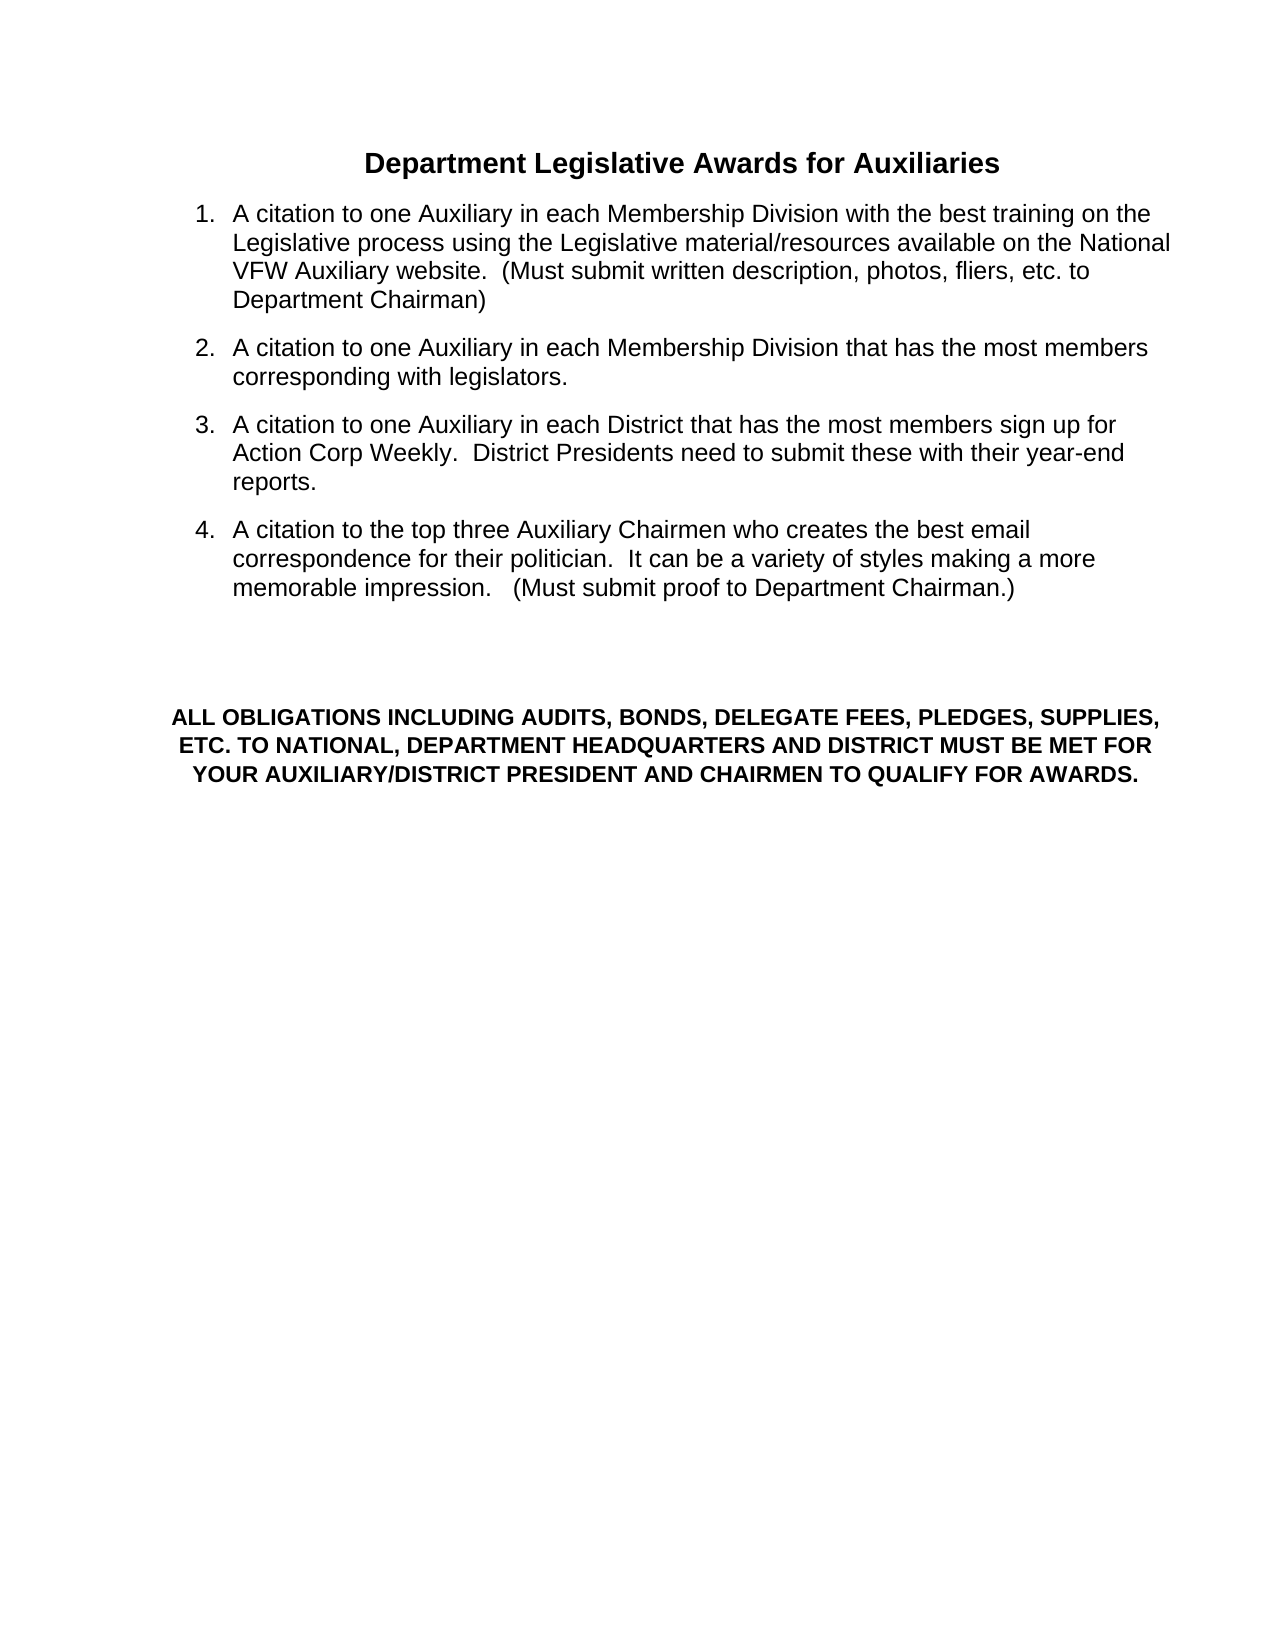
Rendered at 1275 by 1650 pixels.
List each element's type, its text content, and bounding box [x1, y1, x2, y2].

list A citation to one Auxiliary in each District that has the most members sign up for Action Corp Weekly. District Presidents need to submit these with their year-end reports. [195, 409, 1181, 496]
text Department Legislative Awards for Auxiliaries [184, 146, 1181, 179]
list A citation to one Auxiliary in each Membership Division with the best training on the Legislative process using the Legislative material/resources available on the National VFW Auxiliary website. (Must submit written description, photos, fliers, etc. to Department Chairman) [195, 199, 1181, 314]
list A citation to the top three Auxiliary Chairmen who creates the best email correspondence for their politician. It can be a variety of styles making a more memorable impression. (Must submit proof to Department Chairman.) [195, 515, 1181, 601]
list A citation to one Auxiliary in each Membership Division that has the most members corresponding with legislators. [195, 333, 1181, 390]
text ALL OBLIGATIONS INCLUDING AUDITS, BONDS, DELEGATE FEES, PLEDGES, SUPPLIES, ETC. TO NATIONAL, DEPARTMENT HEADQUARTERS AND DISTRICT MUST BE MET FOR YOUR AUXILIARY/DISTRICT PRESIDENT AND CHAIRMEN TO QUALIFY FOR AWARDS. [150, 704, 1181, 787]
